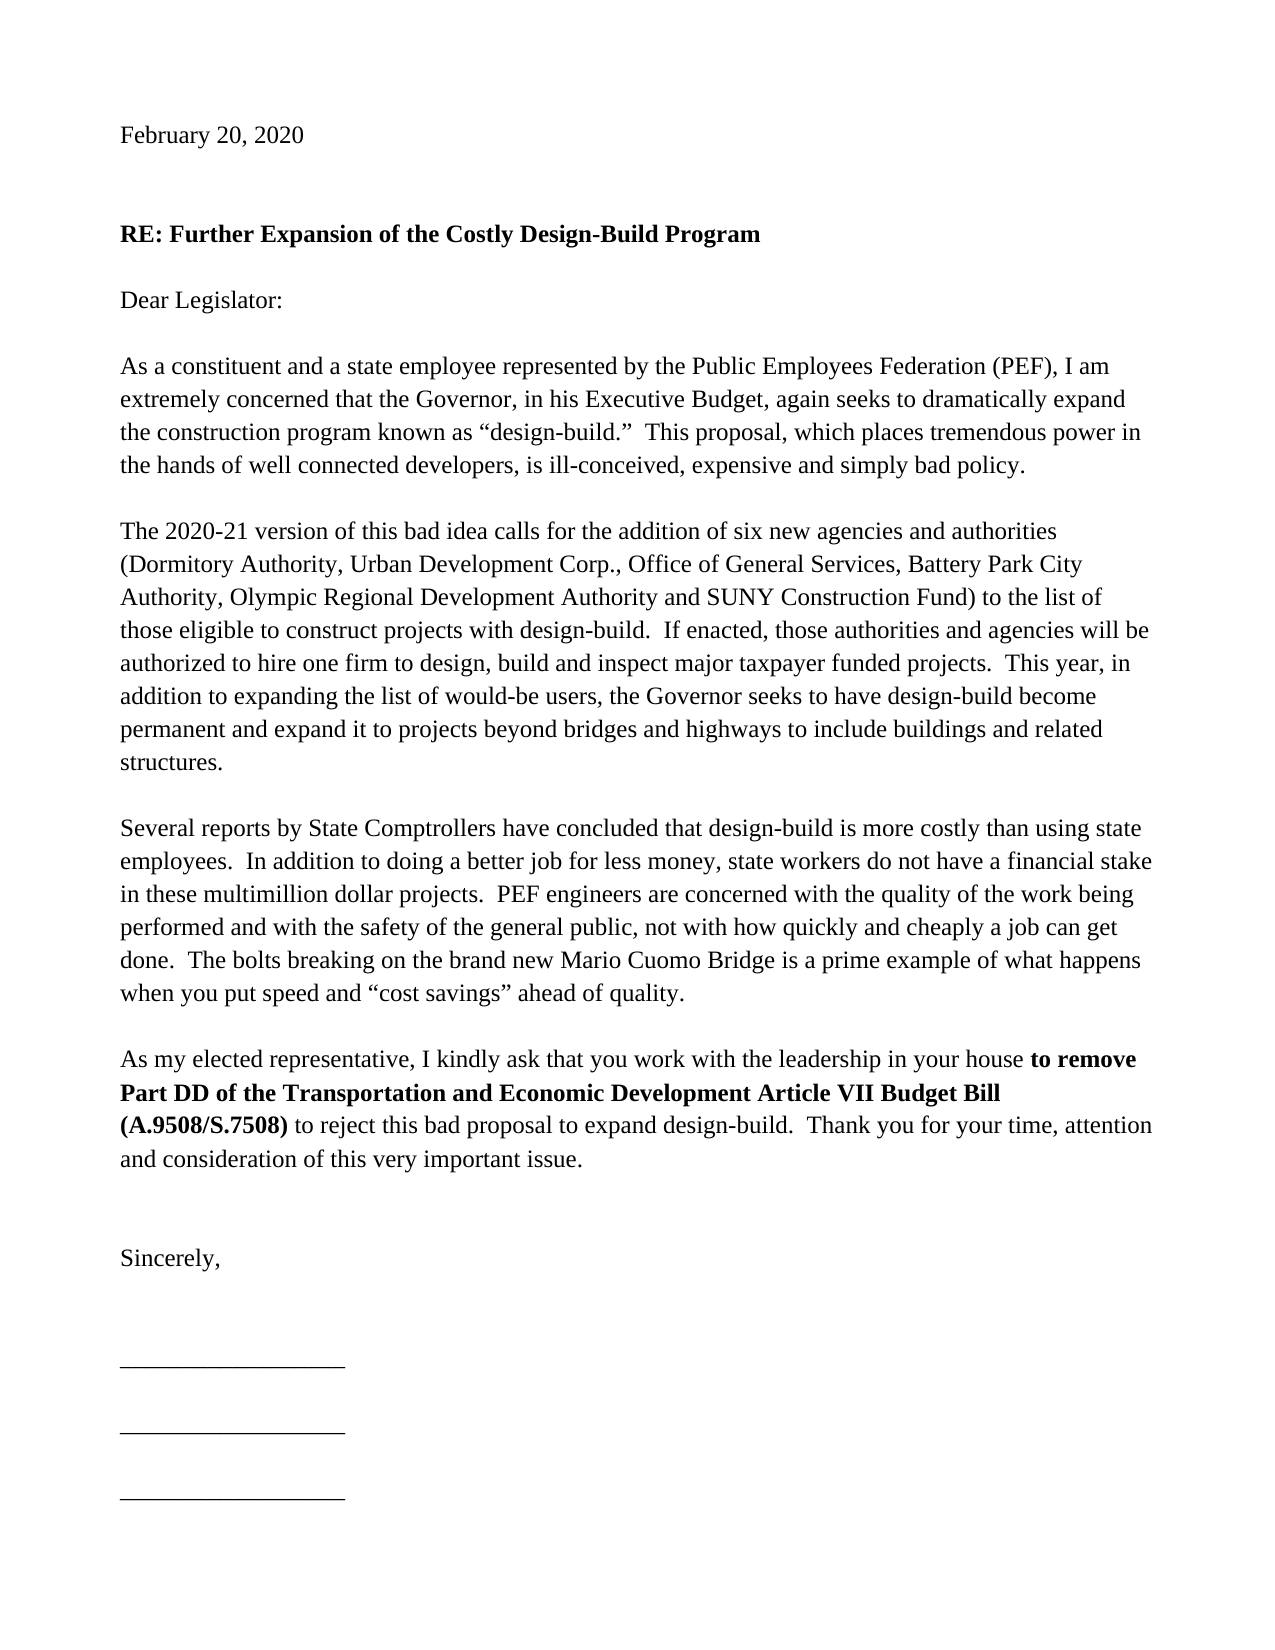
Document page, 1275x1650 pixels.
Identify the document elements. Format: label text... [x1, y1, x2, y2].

text February 20, 2020 [120, 120, 1155, 149]
text As a constituent and a state employee represented by the Public Employees Federation (PEF), I am extremely concerned that the Governor, in his Executive Budget, again seeks to dramatically expand the construction program known as “design-build.” This proposal, which places tremendous power in the hands of well connected developers, is ill-conceived, expensive and simply bad policy. [120, 351, 1155, 479]
text __________________ [120, 1474, 1155, 1503]
text Sincerely, [120, 1243, 1155, 1271]
text __________________ [120, 1342, 1155, 1371]
text Several reports by State Comptrollers have concluded that design-build is more costly than using state employees. In addition to doing a better job for less money, state workers do not have a financial stake in these multimillion dollar projects. PEF engineers are concerned with the quality of the work being performed and with the safety of the general public, not with how quickly and cheaply a job can get done. The bolts breaking on the brand new Mario Cuomo Bridge is a prime example of what happens when you put speed and “cost savings” ahead of quality. [120, 813, 1155, 1007]
text __________________ [120, 1408, 1155, 1437]
text RE: Further Expansion of the Costly Design-Build Program [120, 219, 1155, 248]
text The 2020-21 version of this bad idea calls for the addition of six new agencies and authorities (Dormitory Authority, Urban Development Corp., Office of General Services, Battery Park City Authority, Olympic Regional Development Authority and SUNY Construction Fund) to the list of those eligible to construct projects with design-build. If enacted, those authorities and agencies will be authorized to hire one firm to design, build and inspect major taxpayer funded projects. This year, in addition to expanding the list of would-be users, the Governor seeks to have design-build become permanent and expand it to projects beyond bridges and highways to include buildings and related structures. [120, 516, 1155, 776]
text As my elected representative, I kindly ask that you work with the leadership in your house to remove Part DD of the Transportation and Economic Development Article VII Budget Bill (A.9508/S.7508) to reject this bad proposal to expand design-build. Thank you for your time, attention and consideration of this very important issue. [120, 1044, 1155, 1172]
text Dear Legislator: [120, 285, 1155, 314]
